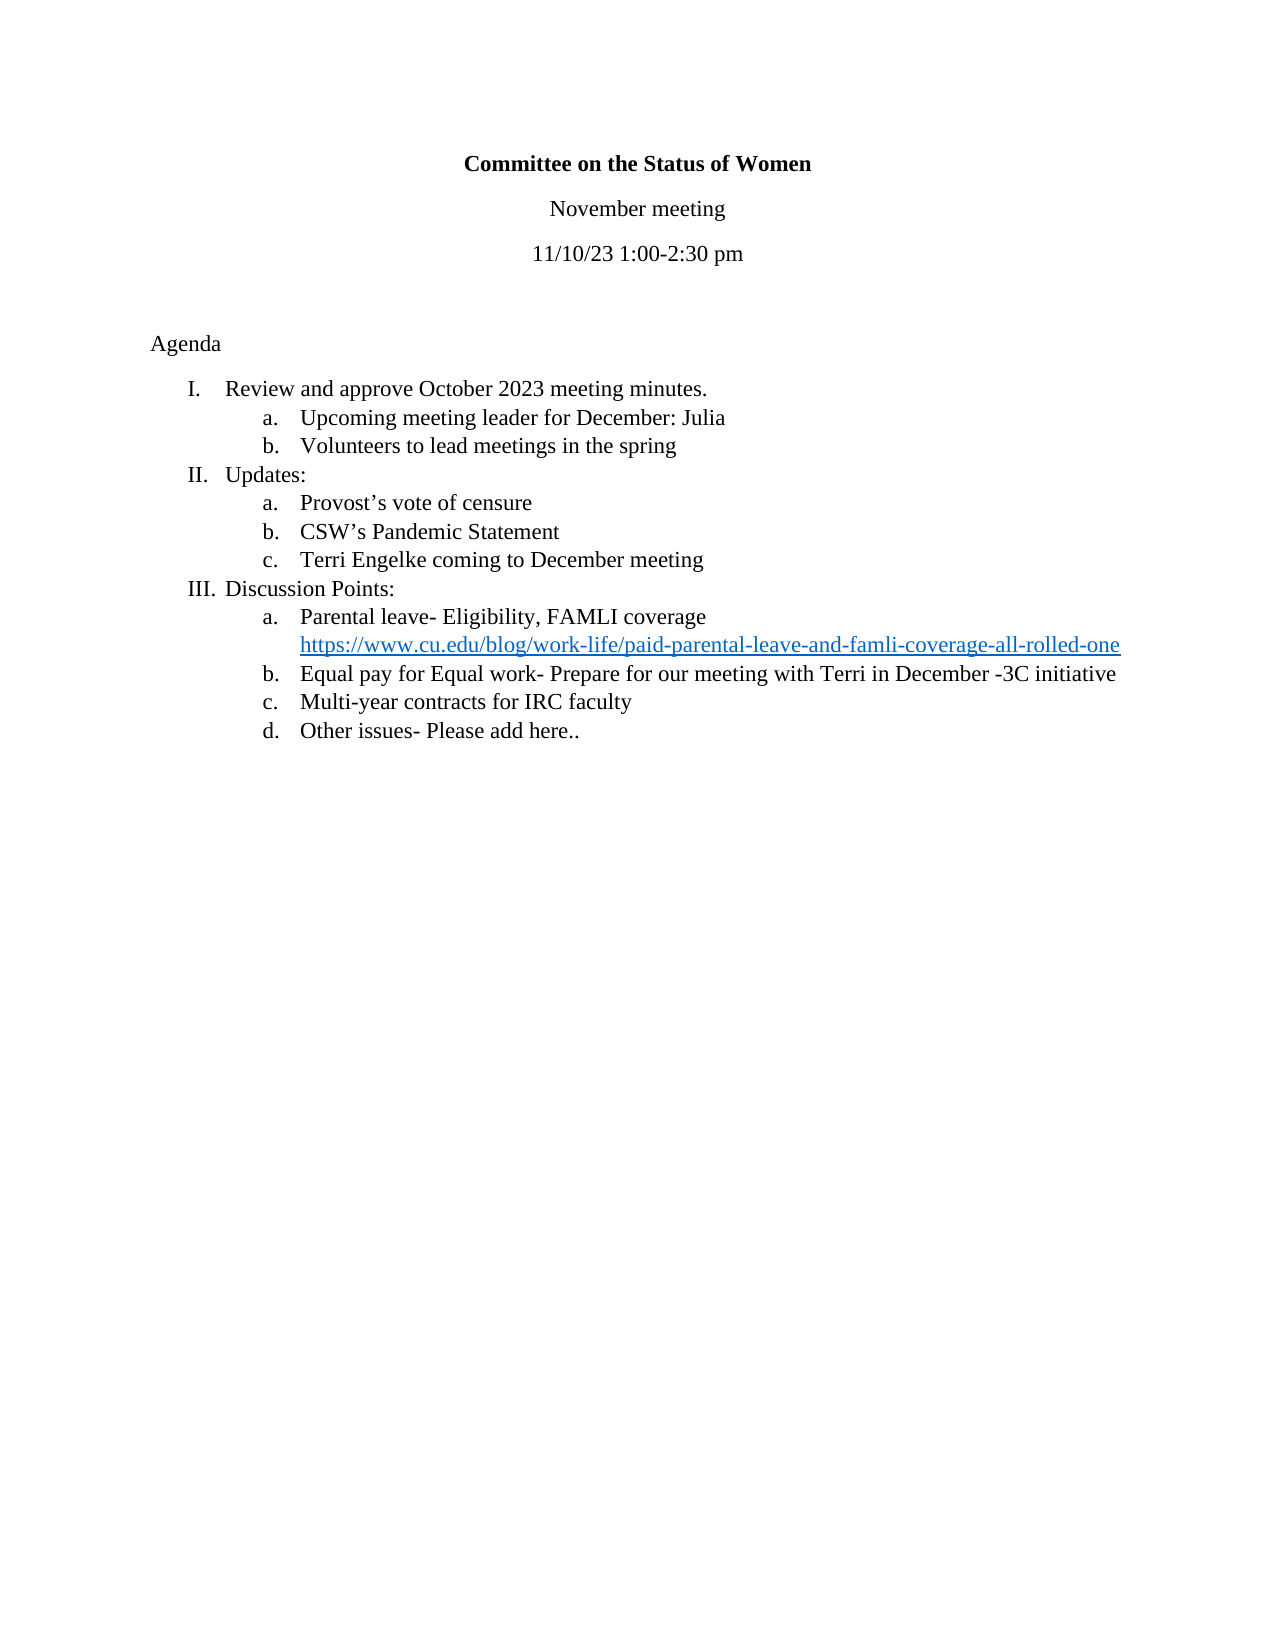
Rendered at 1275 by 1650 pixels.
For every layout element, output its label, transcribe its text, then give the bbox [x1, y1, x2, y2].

list Multi-year contracts for IRC faculty [262, 688, 1125, 715]
list Discussion Points: [187, 574, 1125, 601]
list Provost’s vote of censure [262, 489, 1125, 516]
list Terri Engelke coming to December meeting [262, 546, 1125, 572]
list https://www.cu.edu/blog/work-life/paid-parental-leave-and-famli-coverage-all-rolled-one [300, 631, 1125, 658]
text Agenda [150, 330, 1125, 357]
list Equal pay for Equal work- Prepare for our meeting with Terri in December -3C initiative [262, 660, 1125, 686]
list Upcoming meeting leader for December: Julia [262, 404, 1125, 430]
list Review and approve October 2023 meeting minutes. [187, 376, 1125, 402]
list Volunteers to lead meetings in the spring [262, 432, 1125, 459]
list Updates: [187, 461, 1125, 487]
text November meeting [150, 195, 1125, 221]
text 11/10/23 1:00-2:30 pm [150, 240, 1125, 267]
list CSW’s Pandemic Statement [262, 518, 1125, 544]
list Other issues- Please add here.. [262, 717, 1125, 743]
text Committee on the Status of Women [150, 150, 1125, 176]
list Parental leave- Eligibility, FAMLI coverage [262, 603, 1125, 629]
